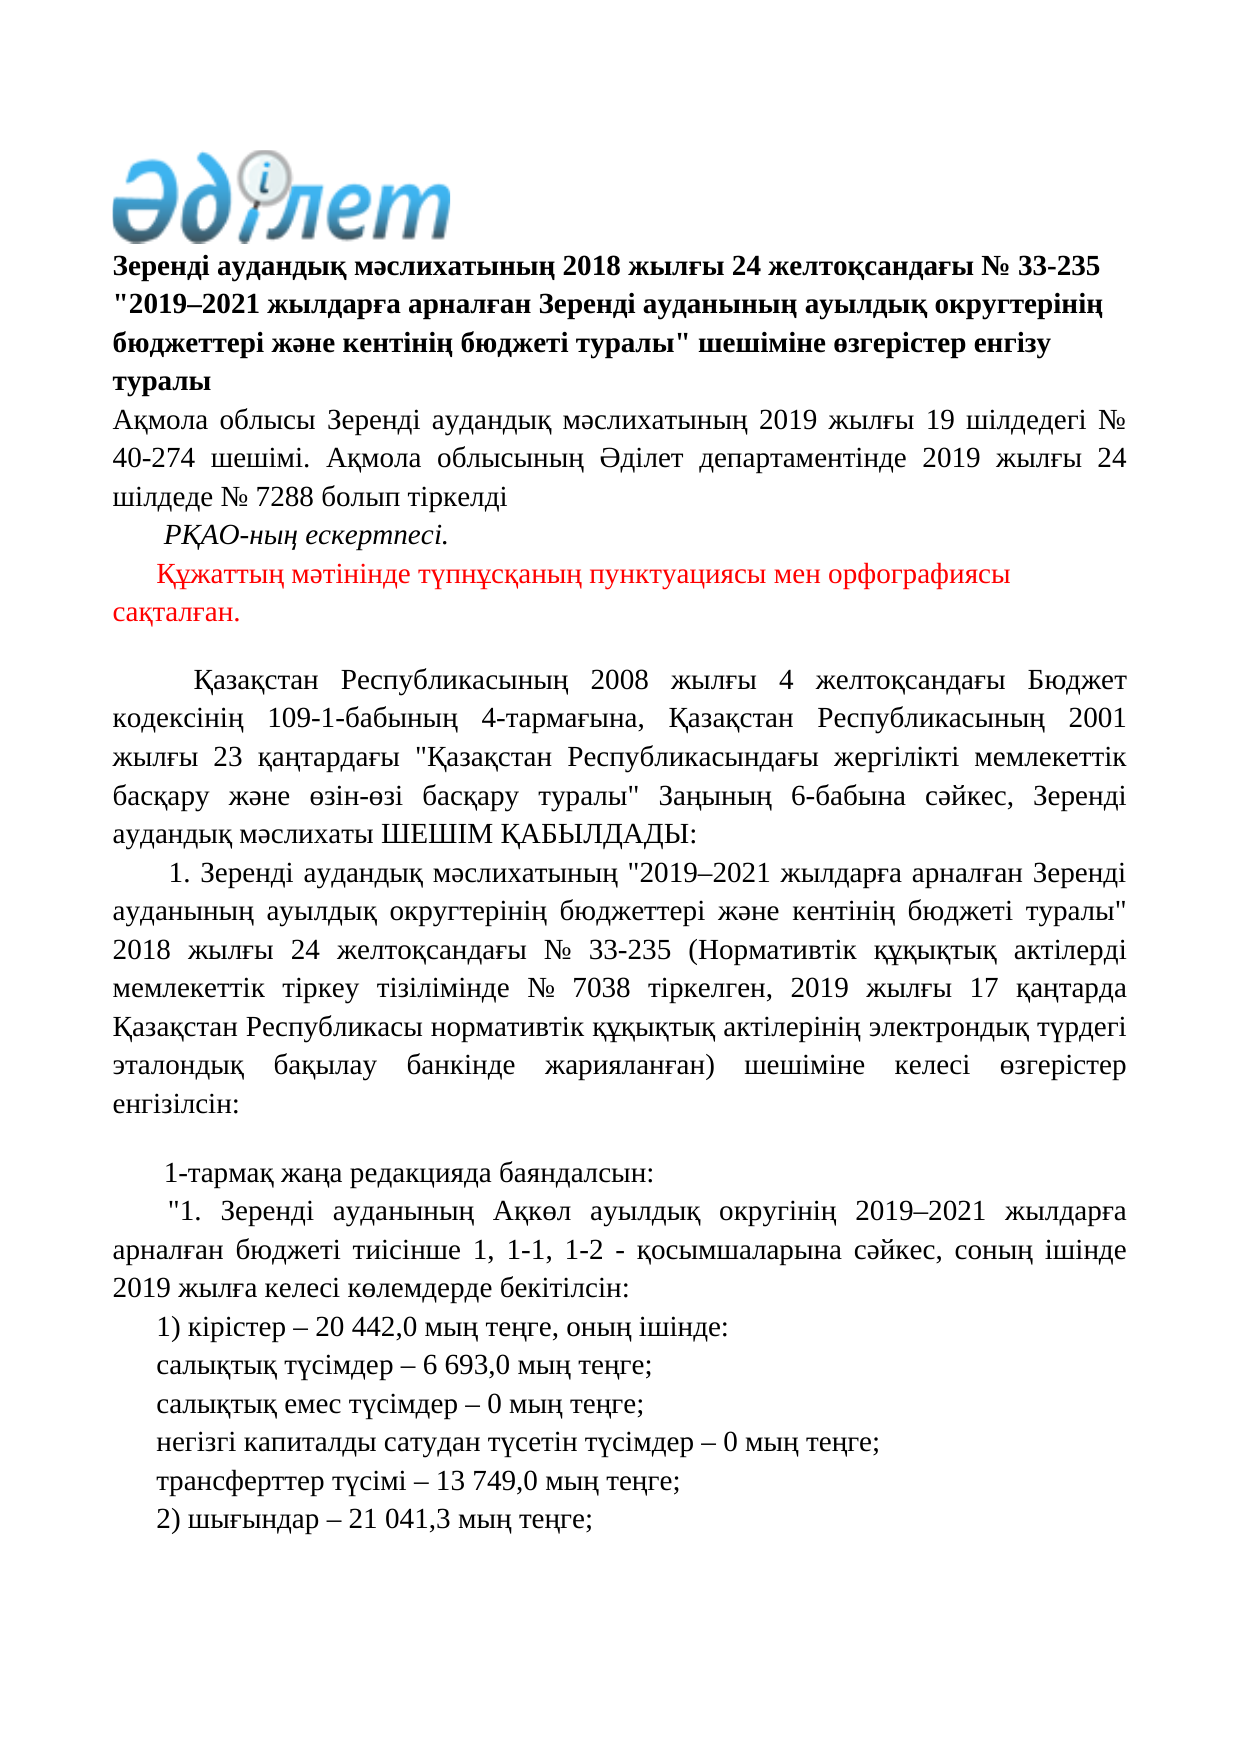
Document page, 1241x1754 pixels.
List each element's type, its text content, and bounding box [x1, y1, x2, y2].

text 2) шығындар – 21 041,3 мың теңге; [112, 1502, 1128, 1535]
text салықтық емес түсiмдер – 0 мың теңге; [112, 1386, 1128, 1419]
text Зеренді аудандық мәслихатының 2018 жылғы 24 желтоқсандағы № 33-235 "2019–2021 жылдарға арналған Зеренді ауданының ауылдық округтерінің бюджеттері және кентінің бюджеті туралы" шешіміне өзгерістер енгізу туралы [112, 248, 1128, 397]
text РҚАО-ның ескертпесі. [112, 517, 1128, 551]
text 1. Зеренді аудандық мәслихатының "2019–2021 жылдарға арналған Зеренді ауданының ауылдық округтерінің бюджеттері және кентінің бюджеті туралы" 2018 жылғы 24 желтоқсандағы № 33-235 (Нормативтік құқықтық актілерді мемлекеттік тіркеу тізілімінде № 7038 тіркелген, 2019 жылғы 17 қаңтарда Қазақстан Республикасы нормативтік құқықтық актілерінің электрондық түрдегі эталондық бақылау банкінде жарияланған) шешіміне келесі өзгерістер енгізілсін: [112, 855, 1128, 1119]
text 1-тармақ жаңа редакцияда баяндалсын: [112, 1155, 1128, 1188]
text Құжаттың мәтінінде түпнұсқаның пунктуациясы мен орфографиясы сақталған. [112, 556, 1128, 658]
text 1) кірістер – 20 442,0 мың теңге, оның ішінде: [112, 1309, 1128, 1342]
text трансферттер түсімі – 13 749,0 мың теңге; [112, 1463, 1128, 1497]
text "1. Зеренді ауданының Ақкөл ауылдық округінің 2019–2021 жылдарға арналған бюджеті тиісінше 1, 1-1, 1-2 - қосымшаларына сәйкес, соның ішінде 2019 жылға келесі көлемдерде бекітілсін: [112, 1193, 1128, 1304]
text Қазақстан Республикасының 2008 жылғы 4 желтоқсандағы Бюджет кодексінің 109-1-бабының 4-тармағына, Қазақстан Республикасының 2001 жылғы 23 қаңтардағы "Қазақстан Республикасындағы жергілікті мемлекеттік басқару және өзін-өзі басқару туралы" Заңының 6-бабына сәйкес, Зеренді аудандық мәслихаты ШЕШІМ ҚАБЫЛДАДЫ: [112, 662, 1128, 850]
text негізгі капиталды сатудан түсетін түсімдер – 0 мың теңге; [112, 1424, 1128, 1458]
text салықтық түсімдер – 6 693,0 мың теңге; [112, 1347, 1128, 1381]
picture [112, 150, 451, 244]
text Ақмола облысы Зеренді аудандық мәслихатының 2019 жылғы 19 шілдедегі № 40-274 шешімі. Ақмола облысының Әділет департаментінде 2019 жылғы 24 шілдеде № 7288 болып тіркелді [112, 402, 1128, 512]
